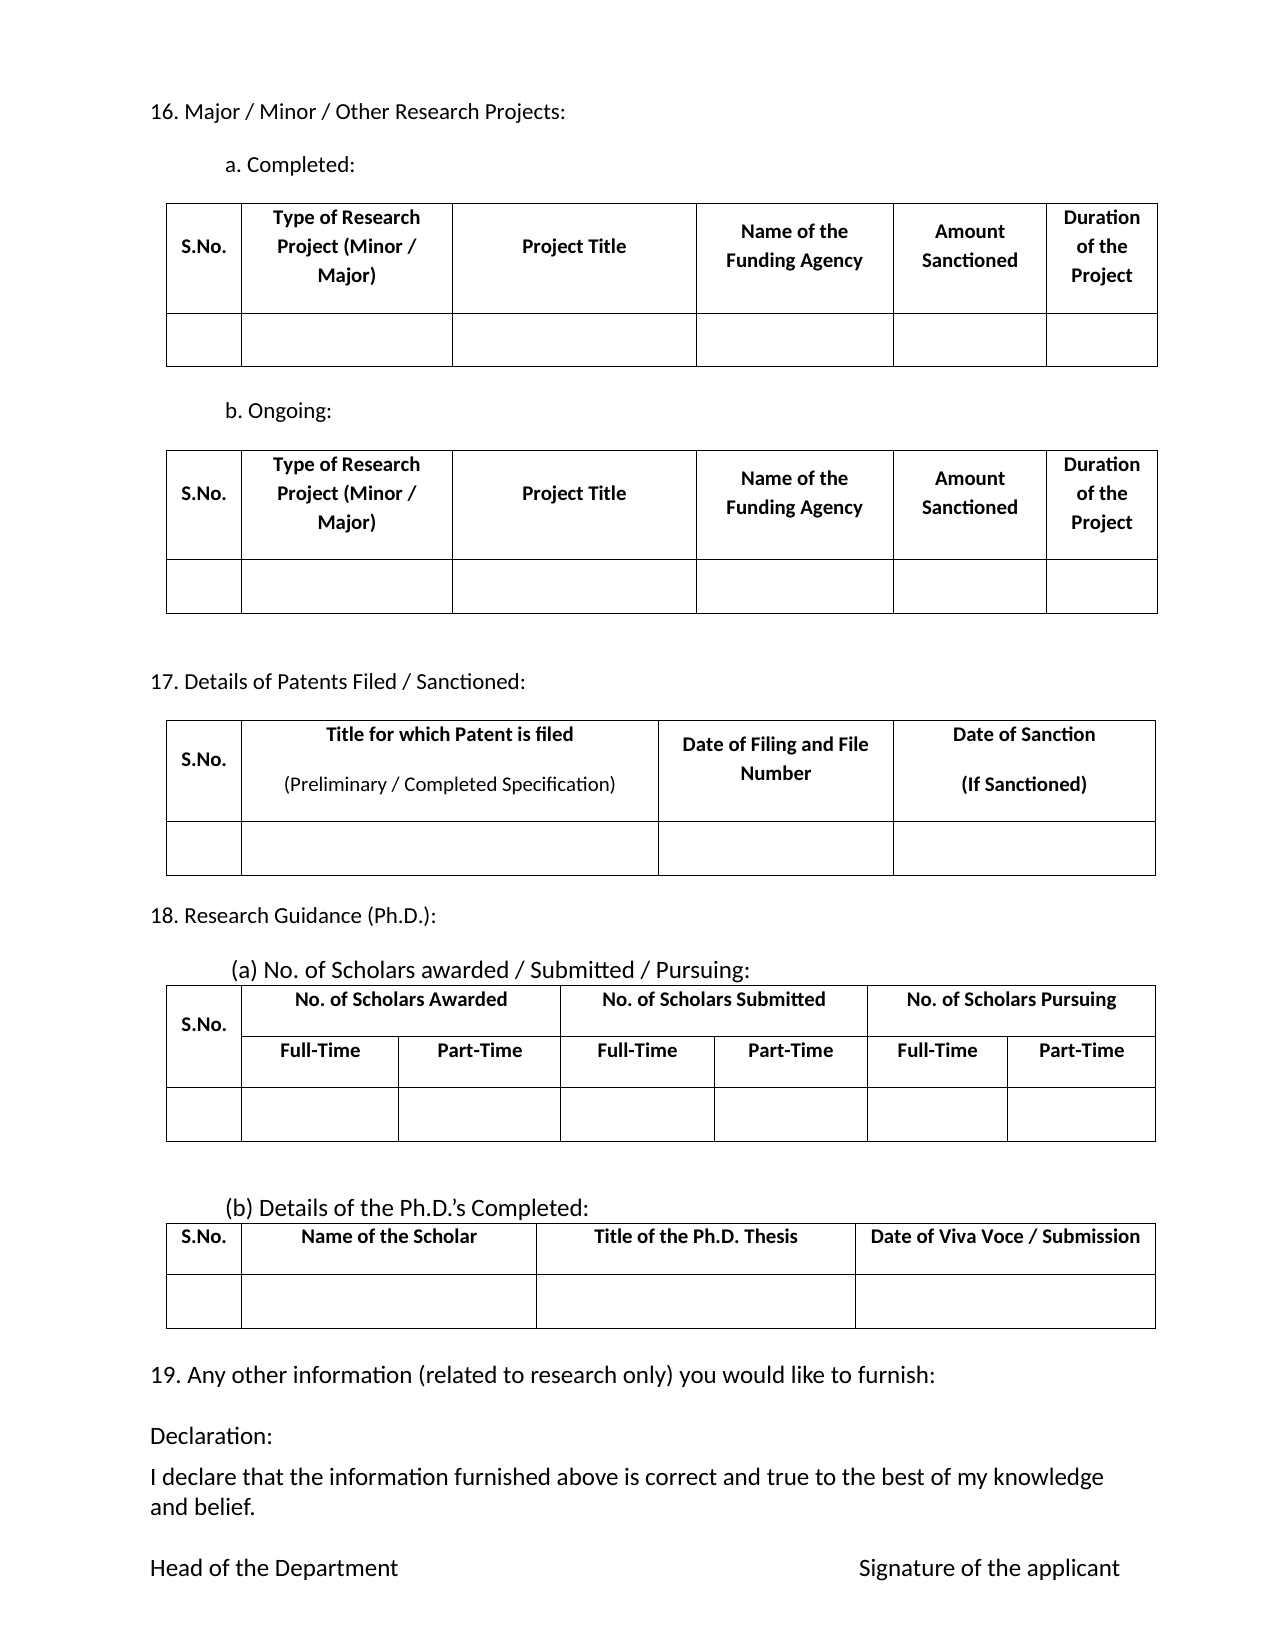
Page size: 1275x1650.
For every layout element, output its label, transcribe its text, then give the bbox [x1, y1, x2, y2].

table_cell [242, 1275, 536, 1327]
table_header Name of the Funding Agency [697, 451, 893, 559]
table_cell [697, 560, 893, 613]
table_cell Full-Time [242, 1037, 398, 1087]
text 17. Details of Patents Filed / Sanctioned: [150, 667, 1125, 695]
table_cell [659, 822, 893, 875]
table_cell [715, 1088, 867, 1141]
table_header Amount Sanctioned [894, 204, 1046, 312]
table_cell [1008, 1088, 1155, 1141]
table_header Duration of the Project [1047, 204, 1157, 312]
text (a) No. of Scholars awarded / Submitted / Pursuing: [150, 954, 1125, 985]
text 19. Any other information (related to research only) you would like to furnish: [150, 1359, 1125, 1389]
table_cell [167, 314, 241, 366]
table_header Date of Viva Voce / Submission [856, 1224, 1155, 1274]
table_cell [894, 560, 1046, 613]
table_header No. of Scholars Pursuing [868, 986, 1155, 1036]
table_header Amount Sanctioned [894, 451, 1046, 559]
table_header No. of Scholars Submitted [561, 986, 867, 1036]
table_cell [242, 1088, 398, 1141]
table_cell [242, 822, 658, 875]
table_header Type of Research Project (Minor / Major) [242, 451, 452, 559]
text a. Completed: [150, 150, 1125, 178]
table_cell Part-Time [399, 1037, 560, 1087]
table_cell [697, 314, 893, 366]
table_cell [453, 314, 696, 366]
text b. Ongoing: [150, 397, 1125, 425]
table_cell [167, 560, 241, 613]
text (b) Details of the Ph.D.’s Completed: [150, 1192, 1125, 1222]
table_header S.No. [167, 451, 241, 559]
table_header Project Title [453, 204, 696, 312]
text Head of the Department Signature of the applicant [150, 1552, 1125, 1583]
table_cell Part-Time [1008, 1037, 1155, 1087]
table_cell [856, 1275, 1155, 1327]
table_header Name of the Scholar [242, 1224, 536, 1274]
text 18. Research Guidance (Ph.D.): [150, 901, 1125, 929]
table_header Date of Sanction (If Sanctioned) [894, 721, 1155, 821]
table_header Duration of the Project [1047, 451, 1157, 559]
table_header S.No. [167, 1224, 241, 1274]
table_cell [1047, 560, 1157, 613]
text 16. Major / Minor / Other Research Projects: [150, 97, 1125, 125]
table_cell Full-Time [868, 1037, 1007, 1087]
table_header S.No. [167, 721, 241, 821]
table_cell [167, 1088, 241, 1141]
table_cell [561, 1088, 714, 1141]
text I declare that the information furnished above is correct and true to the best of my knowledge and belief. [150, 1461, 1125, 1522]
table_cell [894, 822, 1155, 875]
table_cell [167, 1275, 241, 1327]
table_header Project Title [453, 451, 696, 559]
table_header No. of Scholars Awarded [242, 986, 560, 1036]
table_cell [868, 1088, 1007, 1141]
table_cell [242, 314, 452, 366]
table_cell Full-Time [561, 1037, 714, 1087]
table_header Date of Filing and File Number [659, 721, 893, 821]
table_cell [399, 1088, 560, 1141]
table_header Name of the Funding Agency [697, 204, 893, 312]
table_cell [537, 1275, 855, 1327]
table_header Type of Research Project (Minor / Major) [242, 204, 452, 312]
table_cell Part-Time [715, 1037, 867, 1087]
table_cell [1047, 314, 1157, 366]
table_cell [453, 560, 696, 613]
table_cell [167, 822, 241, 875]
table_header S.No. [167, 986, 241, 1087]
table_header Title for which Patent is filed (Preliminary / Completed Specification) [242, 721, 658, 821]
table_header Title of the Ph.D. Thesis [537, 1224, 855, 1274]
table_cell [894, 314, 1046, 366]
table_header S.No. [167, 204, 241, 312]
table_cell [242, 560, 452, 613]
text Declaration: [150, 1420, 1125, 1451]
